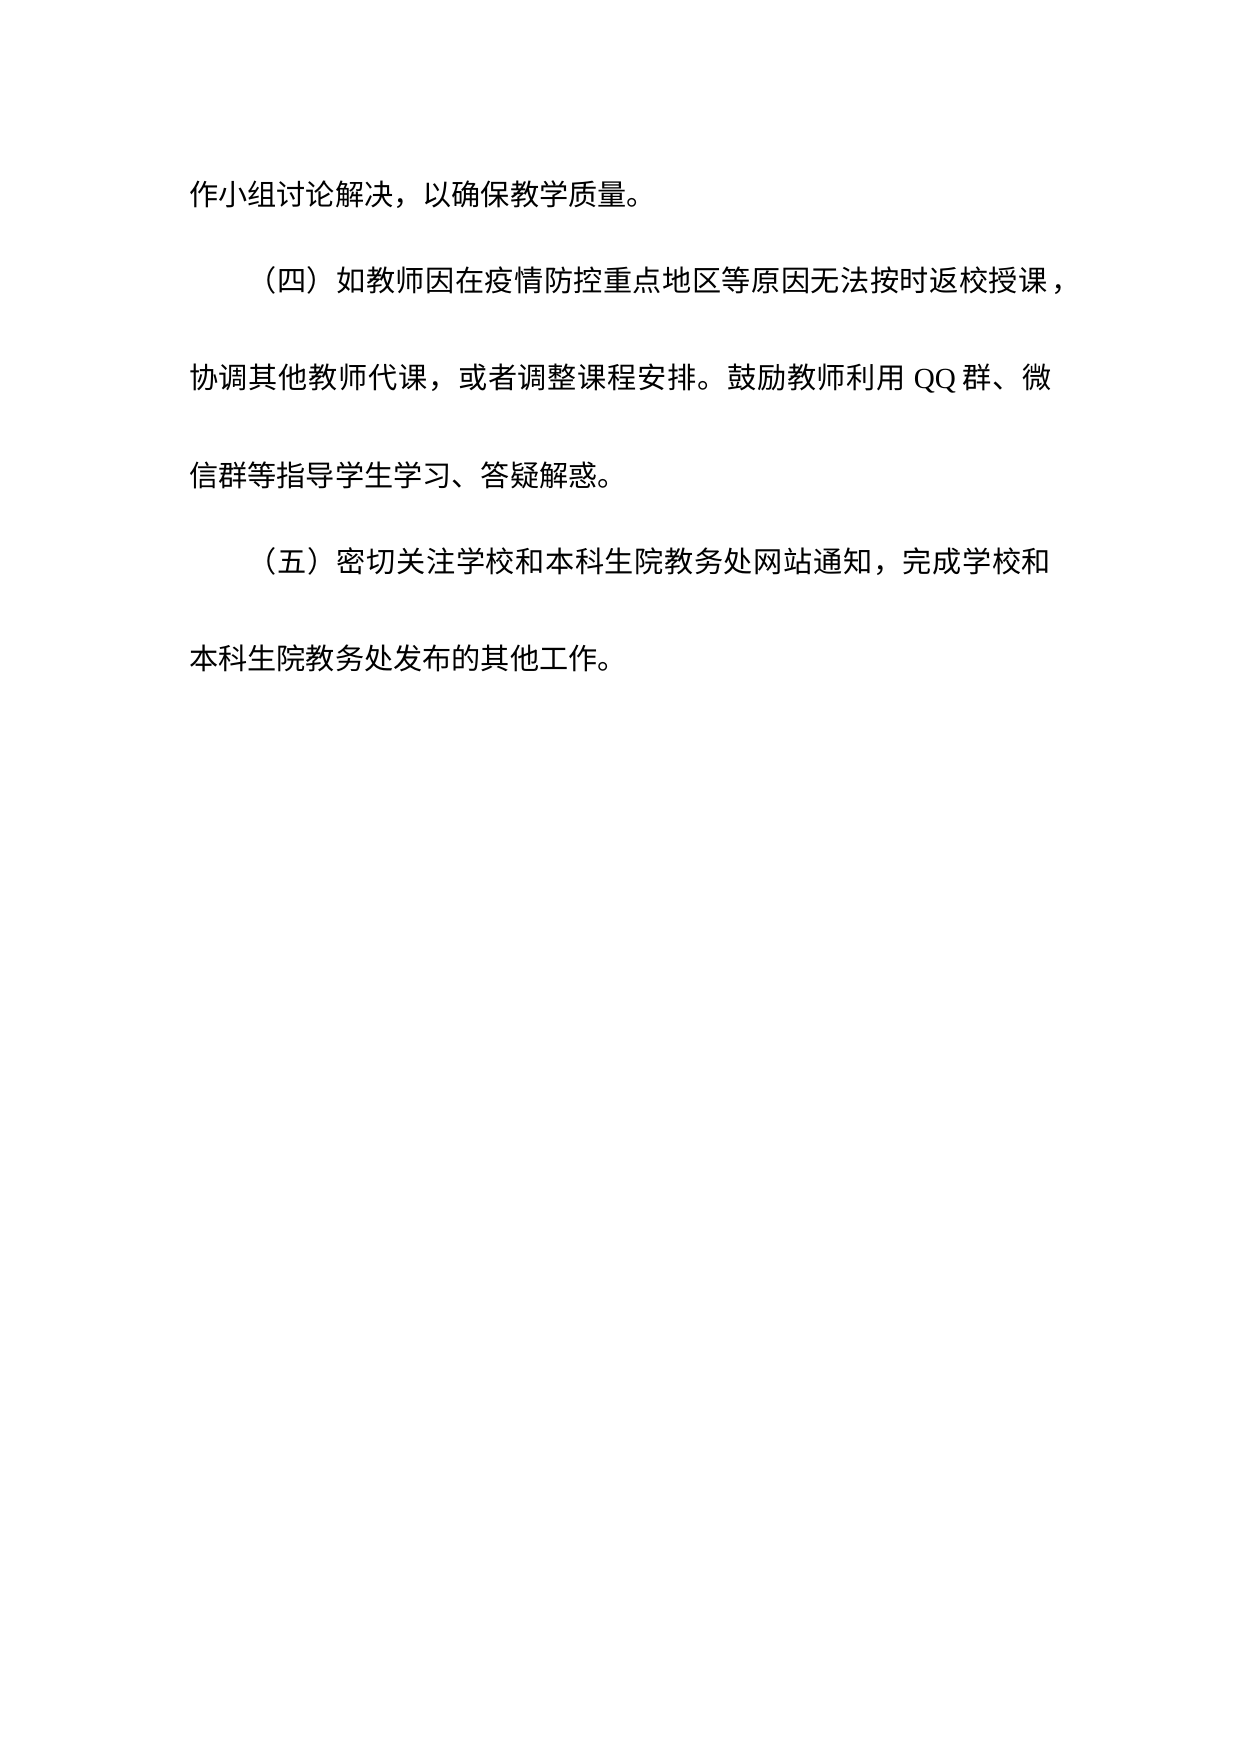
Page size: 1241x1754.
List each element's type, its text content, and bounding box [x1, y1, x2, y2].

text （四）如教师因在疫情防控重点地区等原因无法按时返校授课，协调其他教师代课，或者调整课程安排。鼓励教师利用QQ群、微信群等指导学生学习、答疑解惑。 [189, 246, 1051, 506]
text （五）密切关注学校和本科生院教务处网站通知，完成学校和本科生院教务处发布的其他工作。 [189, 527, 1051, 689]
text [189, 160, 1051, 225]
